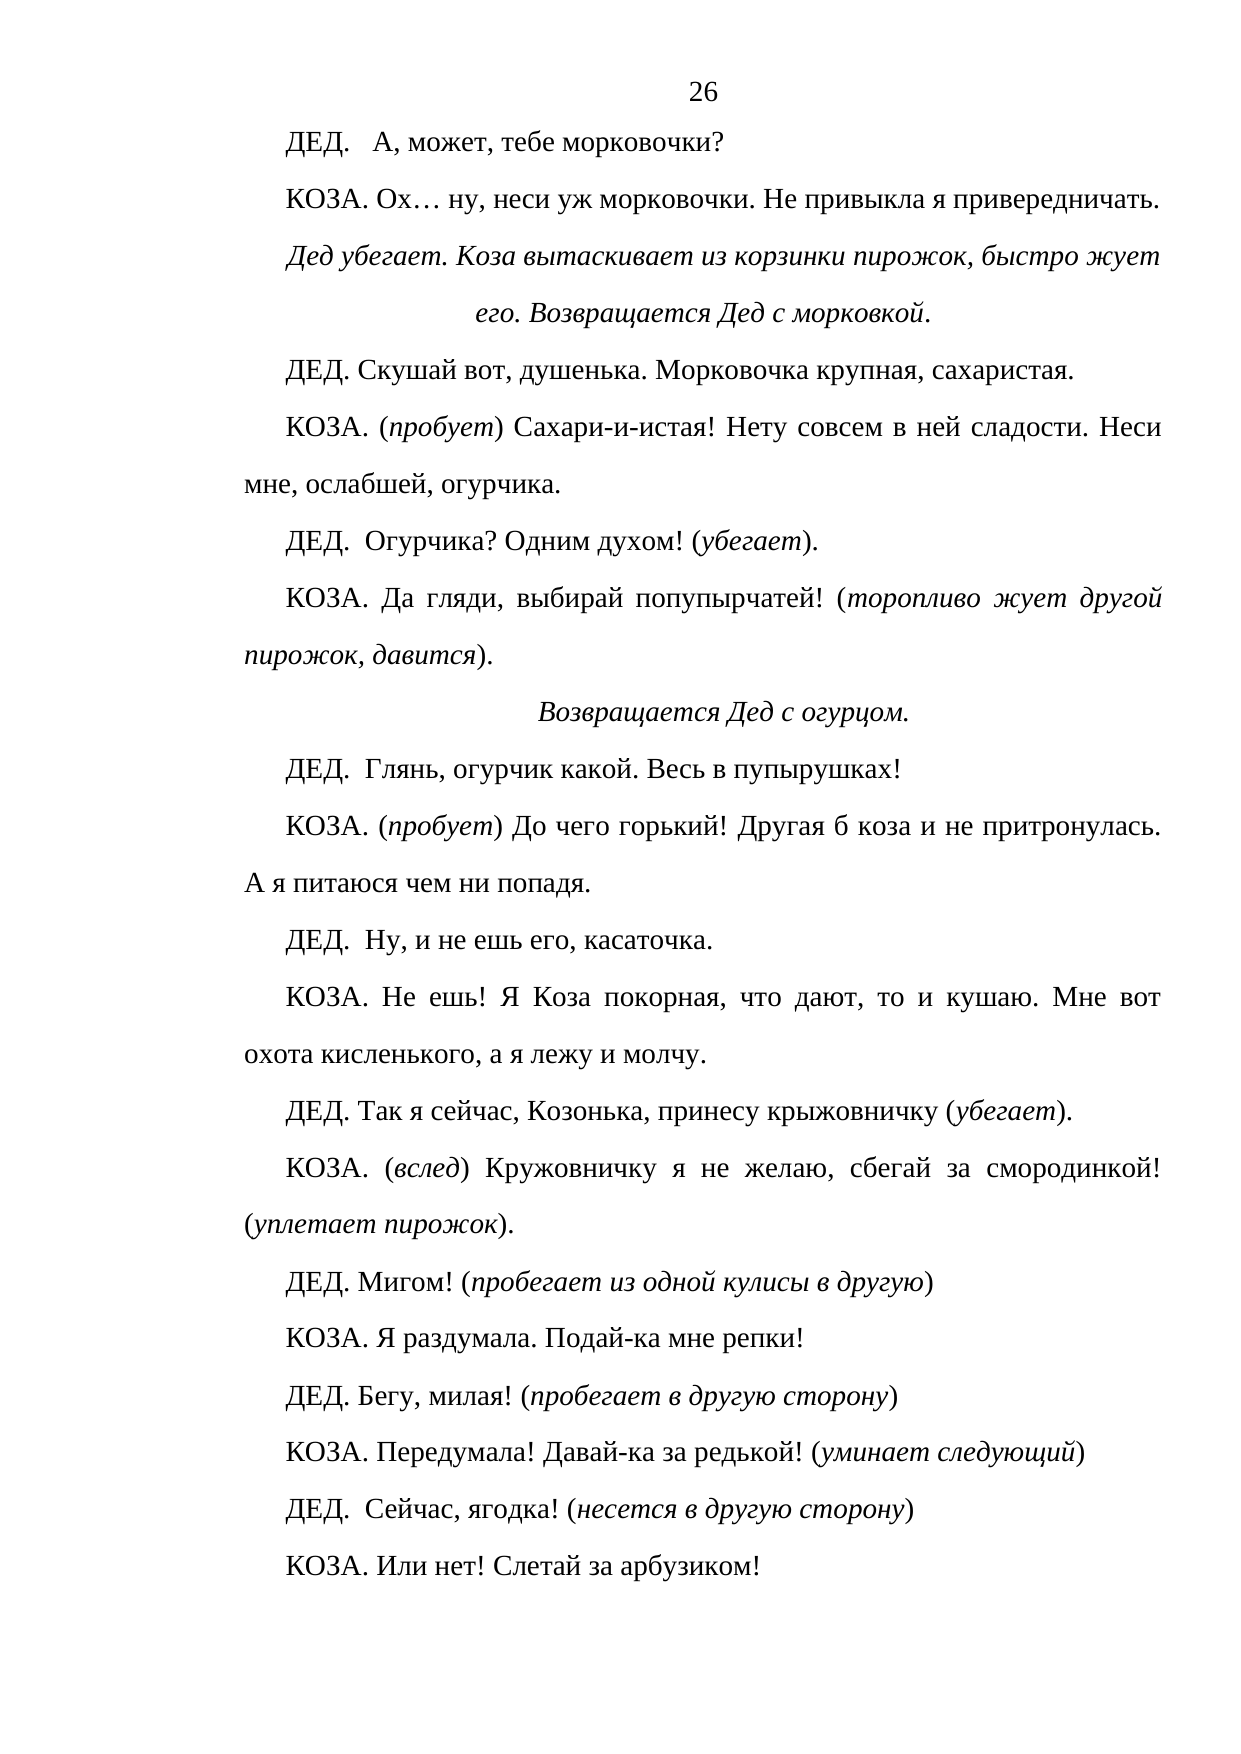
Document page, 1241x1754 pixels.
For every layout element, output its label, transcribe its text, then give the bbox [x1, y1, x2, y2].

text Дед убегает. Коза вытаскивает из корзинки пирожок, быстро жует его. Возвращается Дед с морковкой. [244, 238, 1162, 328]
text ДЕД. А, может, тебе морковочки? [244, 124, 1162, 158]
text ДЕД. Огурчика? Одним духом! (убегает). [244, 523, 1162, 556]
text КОЗА. (пробует) До чего горький! Другая б коза и не притронулась. А я питаюся чем ни попадя. [244, 808, 1162, 898]
text ДЕД. Бегу, милая! (пробегает в другую сторону) [244, 1378, 1162, 1411]
text ДЕД. Глянь, огурчик какой. Весь в пупырушках! [244, 751, 1162, 784]
text КОЗА. Или нет! Слетай за арбузиком! [244, 1548, 1162, 1582]
text ДЕД. Скушай вот, душенька. Морковочка крупная, сахаристая. [244, 352, 1162, 386]
text КОЗА. Не ешь! Я Коза покорная, что дают, то и кушаю. Мне вот охота кисленького, а я лежу и молчу. [244, 979, 1162, 1069]
text КОЗА. Да гляди, выбирай попупырчатей! (торопливо жует другой пирожок, давится). [244, 580, 1162, 670]
text КОЗА. Ох… ну, неси уж морковочки. Не привыкла я привередничать. [244, 181, 1162, 214]
text КОЗА. Я раздумала. Подай-ка мне репки! [244, 1321, 1162, 1354]
text ДЕД. Сейчас, ягодка! (несется в другую сторону) [244, 1492, 1162, 1525]
text КОЗА. (пробует) Сахари-и-истая! Нету совсем в ней сладости. Неси мне, ослабшей, огурчика. [244, 409, 1162, 499]
text ДЕД. Ну, и не ешь его, касаточка. [244, 922, 1162, 955]
text КОЗА. Передумала! Давай-ка за редькой! (уминает следующий) [244, 1434, 1162, 1468]
text ДЕД. Так я сейчас, Козонька, принесу крыжовничку (убегает). [244, 1093, 1162, 1126]
text КОЗА. (вслед) Кружовничку я не желаю, сбегай за смородинкой! (уплетает пирожок). [244, 1150, 1162, 1240]
text ДЕД. Мигом! (пробегает из одной кулисы в другую) [244, 1264, 1162, 1297]
text Возвращается Дед с огурцом. [244, 694, 1162, 727]
